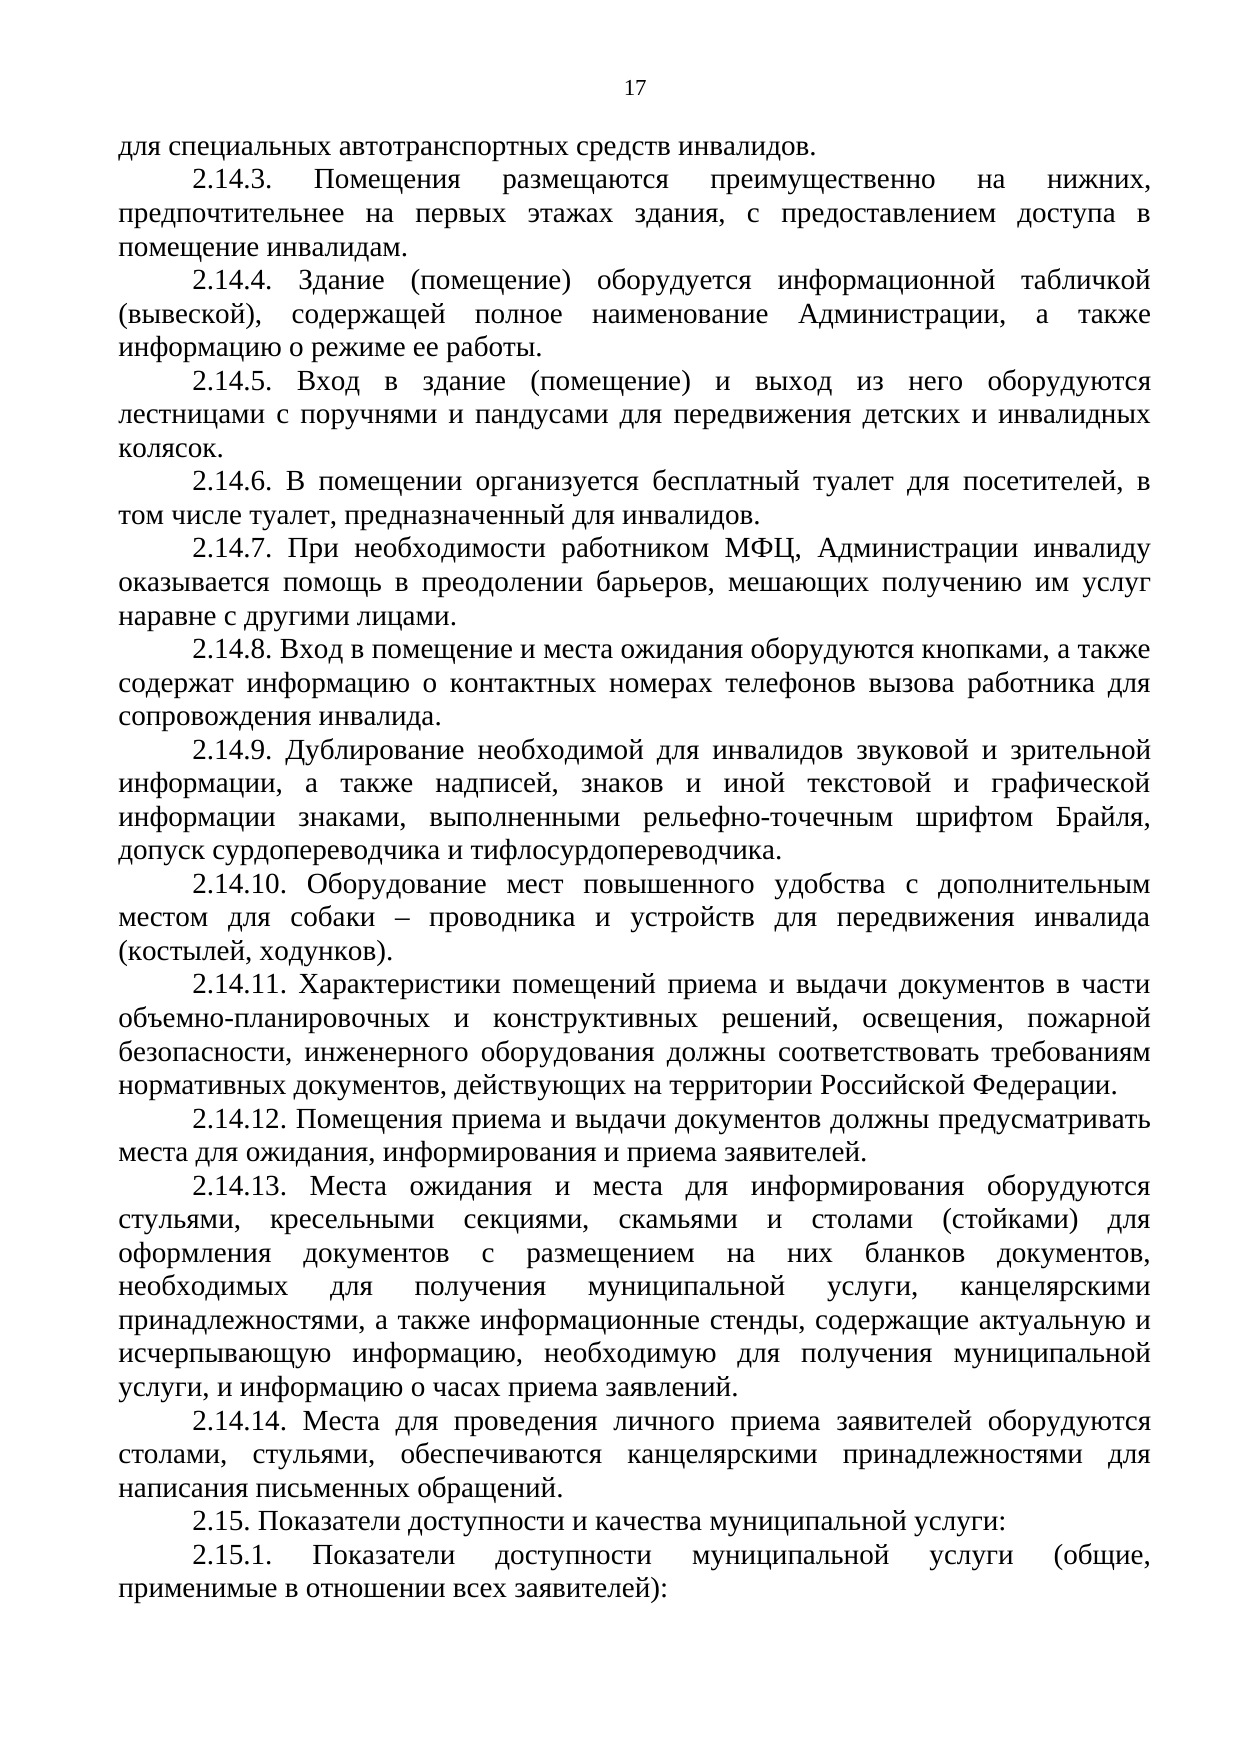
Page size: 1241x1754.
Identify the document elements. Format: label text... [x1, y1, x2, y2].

text 2.14.9. Дублирование необходимой для инвалидов звуковой и зрительной информации, а также надписей, знаков и иной текстовой и графической информации знаками, выполненными рельефно-точечным шрифтом Брайля, допуск сурдопереводчика и тифлосурдопереводчика. [118, 732, 1152, 866]
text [118, 128, 1152, 162]
text 2.14.11. Характеристики помещений приема и выдачи документов в части объемно-планировочных и конструктивных решений, освещения, пожарной безопасности, инженерного оборудования должны соответствовать требованиям нормативных документов, действующих на территории Российской Федерации. [118, 967, 1152, 1101]
text 2.14.6. В помещении организуется бесплатный туалет для посетителей, в том числе туалет, предназначенный для инвалидов. [118, 463, 1152, 531]
text 2.14.12. Помещения приема и выдачи документов должны предусматривать места для ожидания, информирования и приема заявителей. [118, 1101, 1152, 1168]
text 2.15.1. Показатели доступности муниципальной услуги (общие, применимые в отношении всех заявителей): [118, 1537, 1152, 1604]
text 2.14.5. Вход в здание (помещение) и выход из него оборудуются лестницами с поручнями и пандусами для передвижения детских и инвалидных колясок. [118, 363, 1152, 463]
text 2.14.13. Места ожидания и места для информирования оборудуются стульями, кресельными секциями, скамьями и столами (стойками) для оформления документов с размещением на них бланков документов, необходимых для получения муниципальной услуги, канцелярскими принадлежностями, а также информационные стенды, содержащие актуальную и исчерпывающую информацию, необходимую для получения муниципальной услуги, и информацию о часах приема заявлений. [118, 1168, 1152, 1403]
text 2.14.8. Вход в помещение и места ожидания оборудуются кнопками, а также содержат информацию о контактных номерах телефонов вызова работника для сопровождения инвалида. [118, 631, 1152, 732]
text 2.14.7. При необходимости работником МФЦ, Администрации инвалиду оказывается помощь в преодолении барьеров, мешающих получению им услуг наравне с другими лицами. [118, 531, 1152, 631]
text 2.14.14. Места для проведения личного приема заявителей оборудуются столами, стульями, обеспечиваются канцелярскими принадлежностями для написания письменных обращений. [118, 1403, 1152, 1503]
text 2.14.3. Помещения размещаются преимущественно на нижних, предпочтительнее на первых этажах здания, с предоставлением доступа в помещение инвалидам. [118, 162, 1152, 262]
text 2.14.10. Оборудование мест повышенного удобства с дополнительным местом для собаки – проводника и устройств для передвижения инвалида (костылей, ходунков). [118, 866, 1152, 967]
text 2.14.4. Здание (помещение) оборудуется информационной табличкой (вывеской), содержащей полное наименование Администрации, а также информацию о режиме ее работы. [118, 262, 1152, 363]
text 2.15. Показатели доступности и качества муниципальной услуги: [118, 1503, 1152, 1537]
